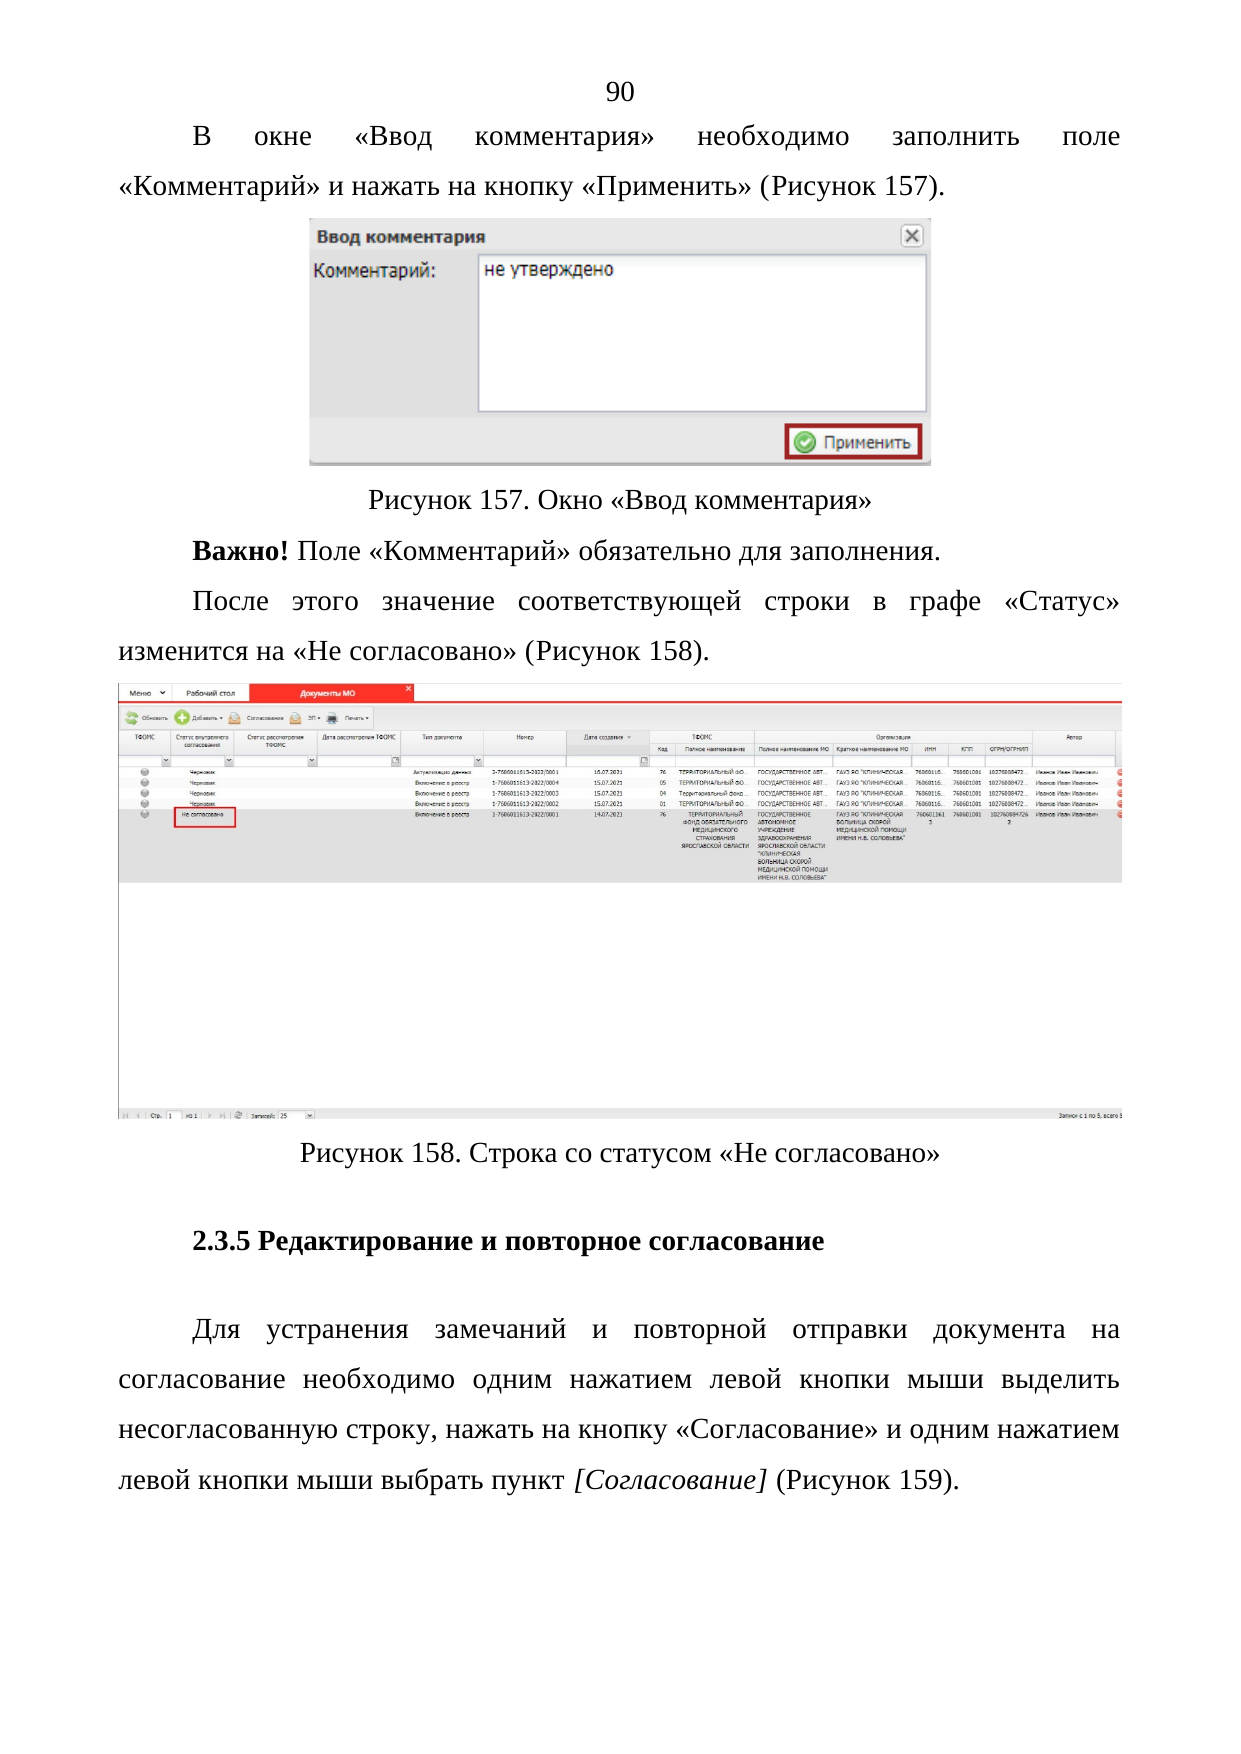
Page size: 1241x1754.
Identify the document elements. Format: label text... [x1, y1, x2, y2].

text Для устранения замечаний и повторной отправки документа на согласование необходимо одним нажатием левой кнопки мыши выделить несогласованную строку, нажать на кнопку «Согласование» и одним нажатием левой кнопки мыши выбрать пункт [Согласование] (Рисунок 158). [118, 1311, 1122, 1495]
text В окне «Ввод комментария» необходимо заполнить поле «Комментарий» и нажать на кнопку «Применить» (Рисунок 156). [118, 118, 1122, 202]
text Рисунок 158. Строка со статусом «Не согласовано» [118, 1135, 1122, 1169]
subtitle Редактирование и повторное согласование [192, 1223, 1122, 1257]
text Рисунок 157. Окно «Ввод комментария» [118, 482, 1122, 516]
text После этого значение соответствующей строки в графе «Статус» изменится на «Не согласовано» (Рисунок 157). [118, 583, 1122, 667]
picture [118, 683, 1123, 1119]
text Важно! Поле «Комментарий» обязательно для заполнения. [118, 533, 1122, 566]
picture [309, 218, 932, 466]
